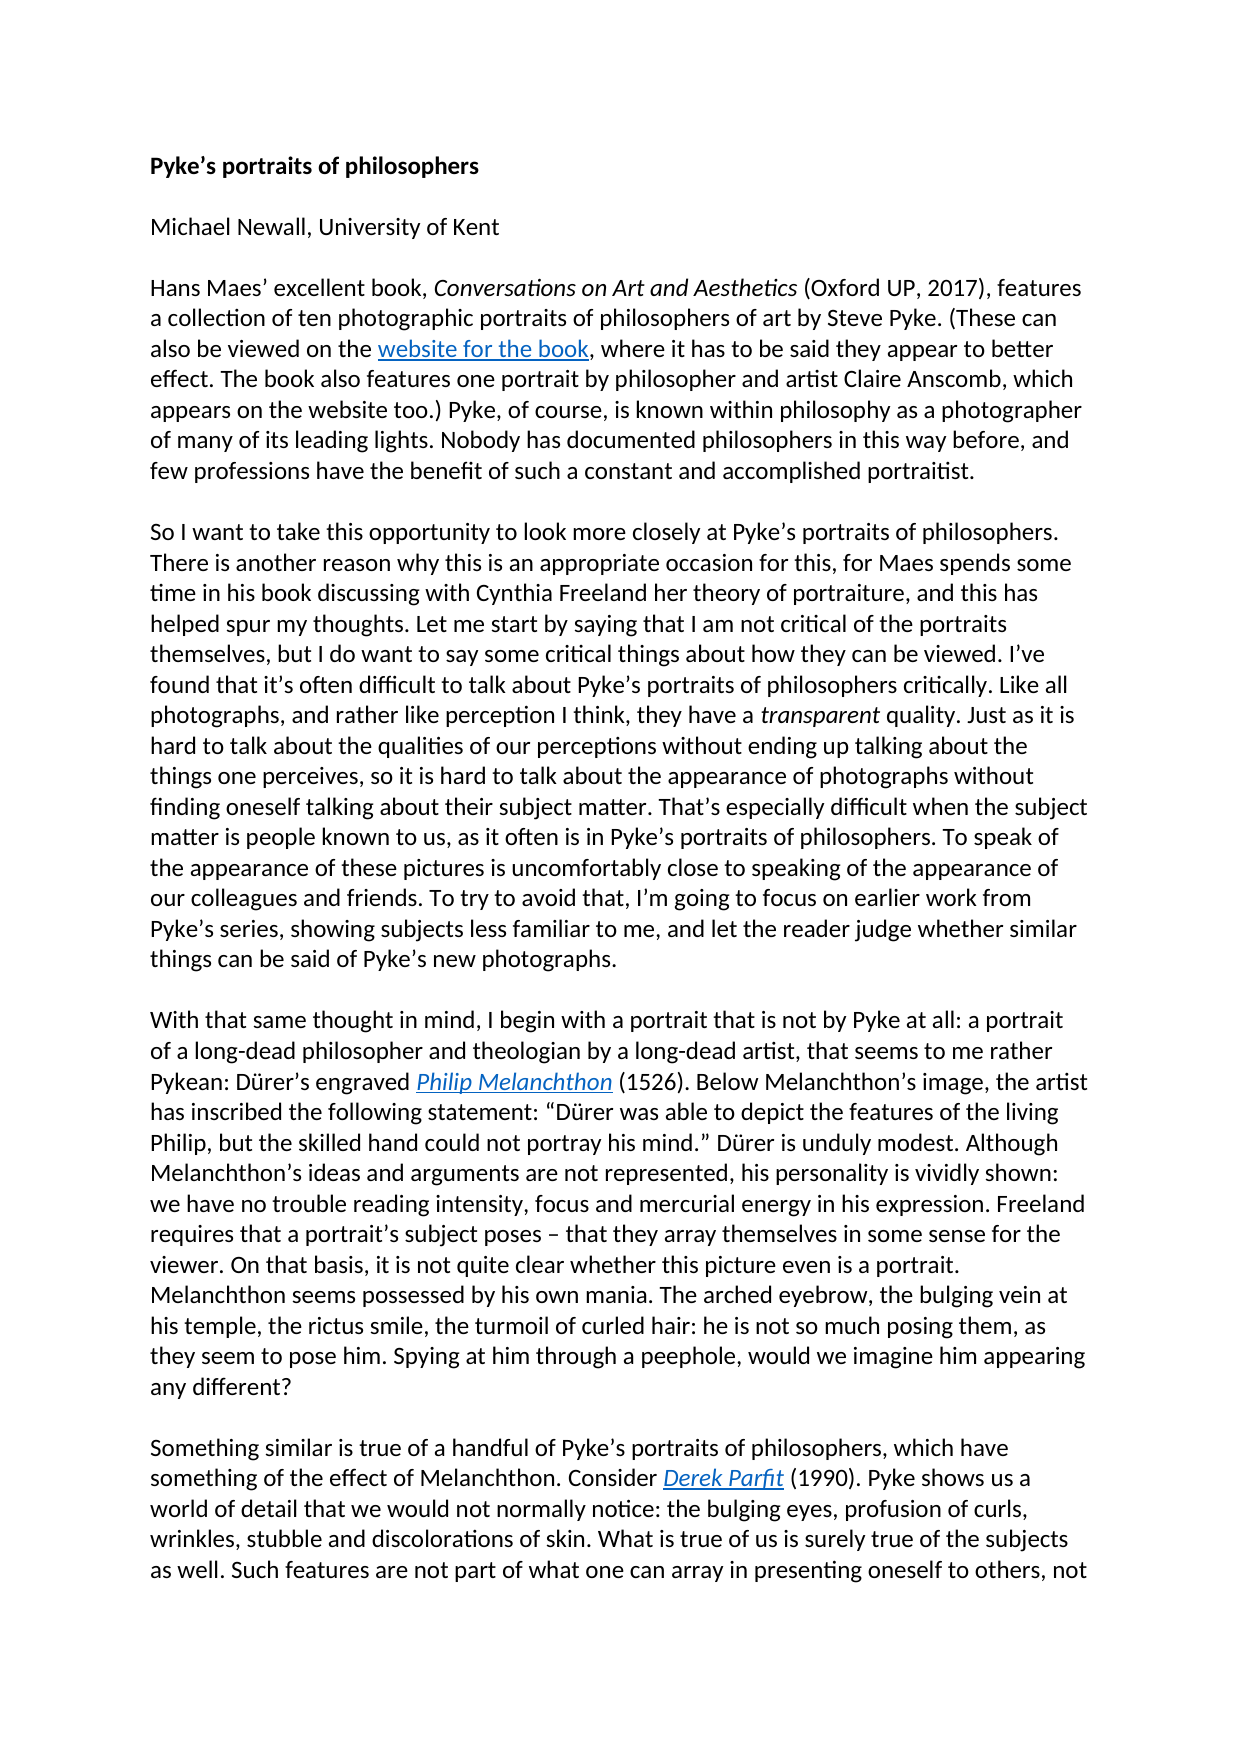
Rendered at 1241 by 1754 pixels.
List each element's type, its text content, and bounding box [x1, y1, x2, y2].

text Michael Newall, University of Kent [150, 211, 1090, 242]
text With that same thought in mind, I begin with a portrait that is not by Pyke at all: a portrait of a long-dead philosopher and theologian by a long-dead artist, that seems to me rather Pykean: Dürer’s engraved Philip Melanchthon (1526). Below Melanchthon’s image, the artist has inscribed the following statement: “Dürer was able to depict the features of the living Philip, but the skilled hand could not portray his mind.” Dürer is unduly modest. Although Melanchthon’s ideas and arguments are not represented, his personality is vividly shown: we have no trouble reading intensity, focus and mercurial energy in his expression. Freeland requires that a portrait’s subject poses – that they array themselves in some sense for the viewer. On that basis, it is not quite clear whether this picture even is a portrait. Melanchthon seems possessed by his own mania. The arched eyebrow, the bulging vein at his temple, the rictus smile, the turmoil of curled hair: he is not so much posing them, as they seem to pose him. Spying at him through a peephole, would we imagine him appearing any different? [150, 1004, 1090, 1401]
text Hans Maes’ excellent book, Conversations on Art and Aesthetics (Oxford UP, 2017), features a collection of ten photographic portraits of philosophers of art by Steve Pyke. (These can also be viewed on the website for the book, where it has to be said they appear to better effect. The book also features one portrait by philosopher and artist Claire Anscomb, which appears on the website too.) Pyke, of course, is known within philosophy as a photographer of many of its leading lights. Nobody has documented philosophers in this way before, and few professions have the benefit of such a constant and accomplished portraitist. [150, 272, 1090, 486]
text So I want to take this opportunity to look more closely at Pyke’s portraits of philosophers. There is another reason why this is an appropriate occasion for this, for Maes spends some time in his book discussing with Cynthia Freeland her theory of portraiture, and this has helped spur my thoughts. Let me start by saying that I am not critical of the portraits themselves, but I do want to say some critical things about how they can be viewed. I’ve found that it’s often difficult to talk about Pyke’s portraits of philosophers critically. Like all photographs, and rather like perception I think, they have a transparent quality. Just as it is hard to talk about the qualities of our perceptions without ending up talking about the things one perceives, so it is hard to talk about the appearance of photographs without finding oneself talking about their subject matter. That’s especially difficult when the subject matter is people known to us, as it often is in Pyke’s portraits of philosophers. To speak of the appearance of these pictures is uncomfortably close to speaking of the appearance of our colleagues and friends. To try to avoid that, I’m going to focus on earlier work from Pyke’s series, showing subjects less familiar to me, and let the reader judge whether similar things can be said of Pyke’s new photographs. [150, 516, 1090, 974]
text Pyke’s portraits of philosophers [150, 150, 1090, 181]
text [150, 1432, 1090, 1584]
